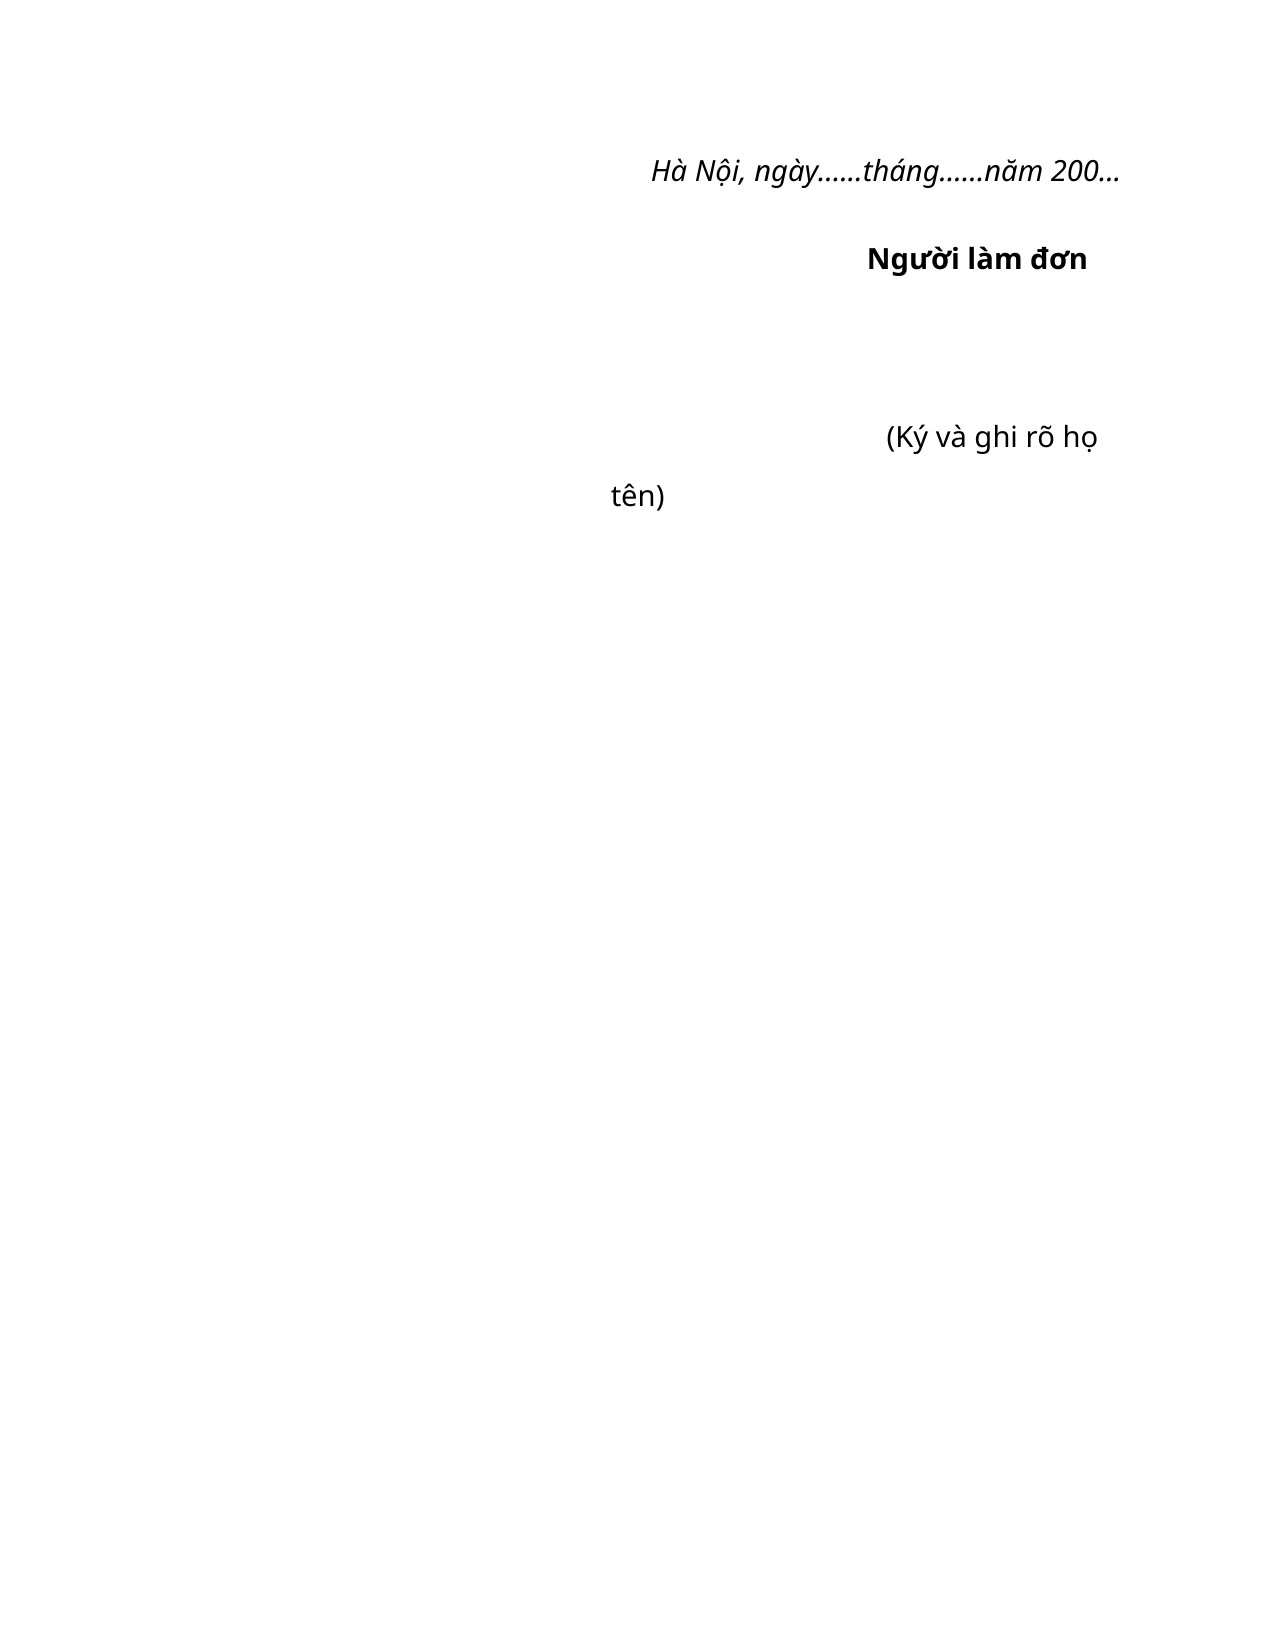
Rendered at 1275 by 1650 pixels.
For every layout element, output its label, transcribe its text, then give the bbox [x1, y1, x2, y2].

text Hà Nội, ngày......tháng......năm 200... [150, 150, 1125, 190]
text Người làm đơn [150, 239, 1125, 278]
text (Ký và ghi rõ họ tên) [150, 416, 1125, 515]
